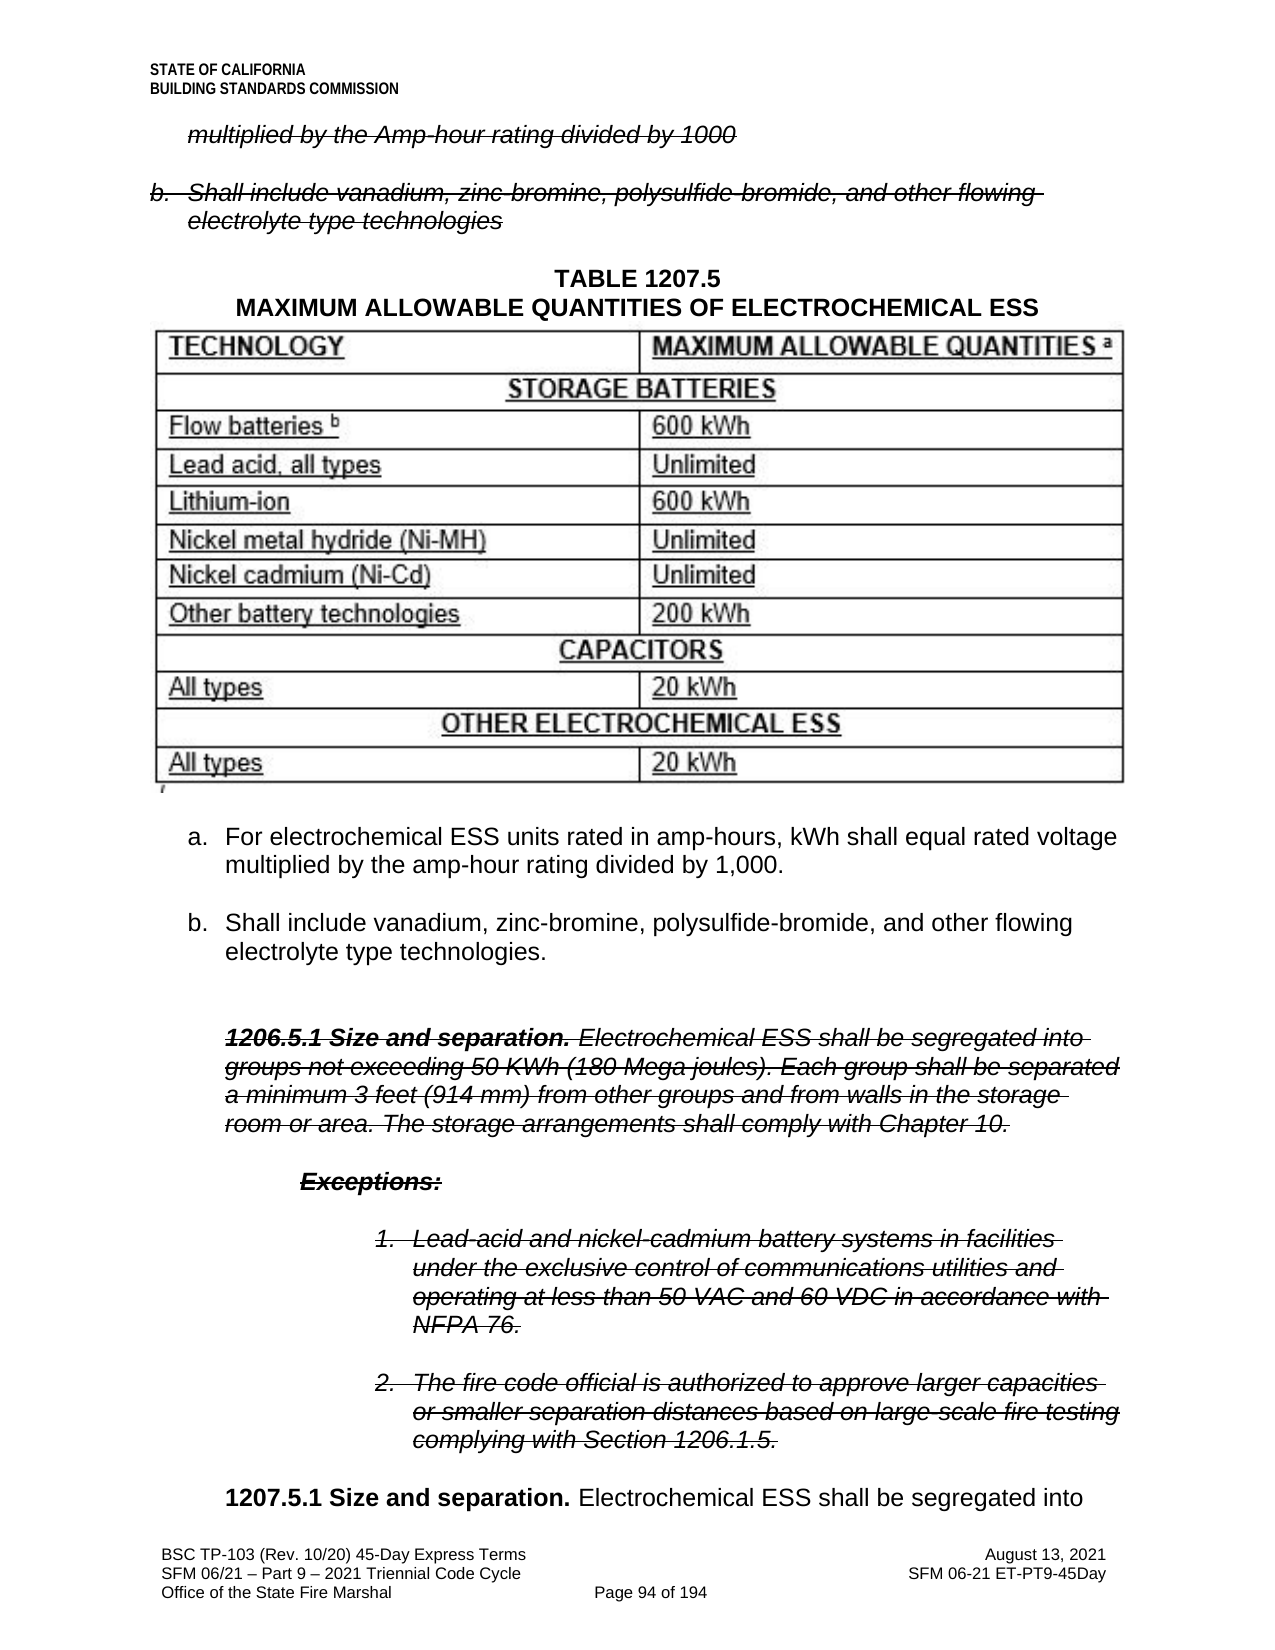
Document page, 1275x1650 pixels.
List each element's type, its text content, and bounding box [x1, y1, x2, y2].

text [225, 1483, 1125, 1512]
text MAXIMUM ALLOWABLE QUANTITIES OF ELECTROCHEMICAL ESS [150, 292, 1125, 321]
list The fire code official is authorized to approve larger capacities or smaller separation distances based on large-scale fire testing complying with Section 1206.1.5. [375, 1368, 1125, 1454]
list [150, 120, 1125, 177]
text Exceptions: [225, 1167, 1125, 1195]
picture [150, 321, 1136, 793]
list For electrochemical ESS units rated in amp-hours, kWh shall equal rated voltage multiplied by the amp-hour rating divided by 1,000. [187, 822, 1125, 908]
list Shall include vanadium, zinc-bromine, polysulfide-bromide, and other flowing electrolyte type technologies. [187, 908, 1125, 965]
text 1206.5.1 Size and separation. Electrochemical ESS shall be segregated into groups not exceeding 50 KWh (180 Mega joules). Each group shall be separated a minimum 3 feet (914 mm) from other groups and from walls in the storage room or area. The storage arrangements shall comply with Chapter 10. [225, 1023, 1125, 1138]
text TABLE 1207.5 [150, 264, 1125, 292]
list Shall include vanadium, zinc-bromine, polysulfide-bromide, and other flowing electrolyte type technologies [150, 177, 1125, 235]
